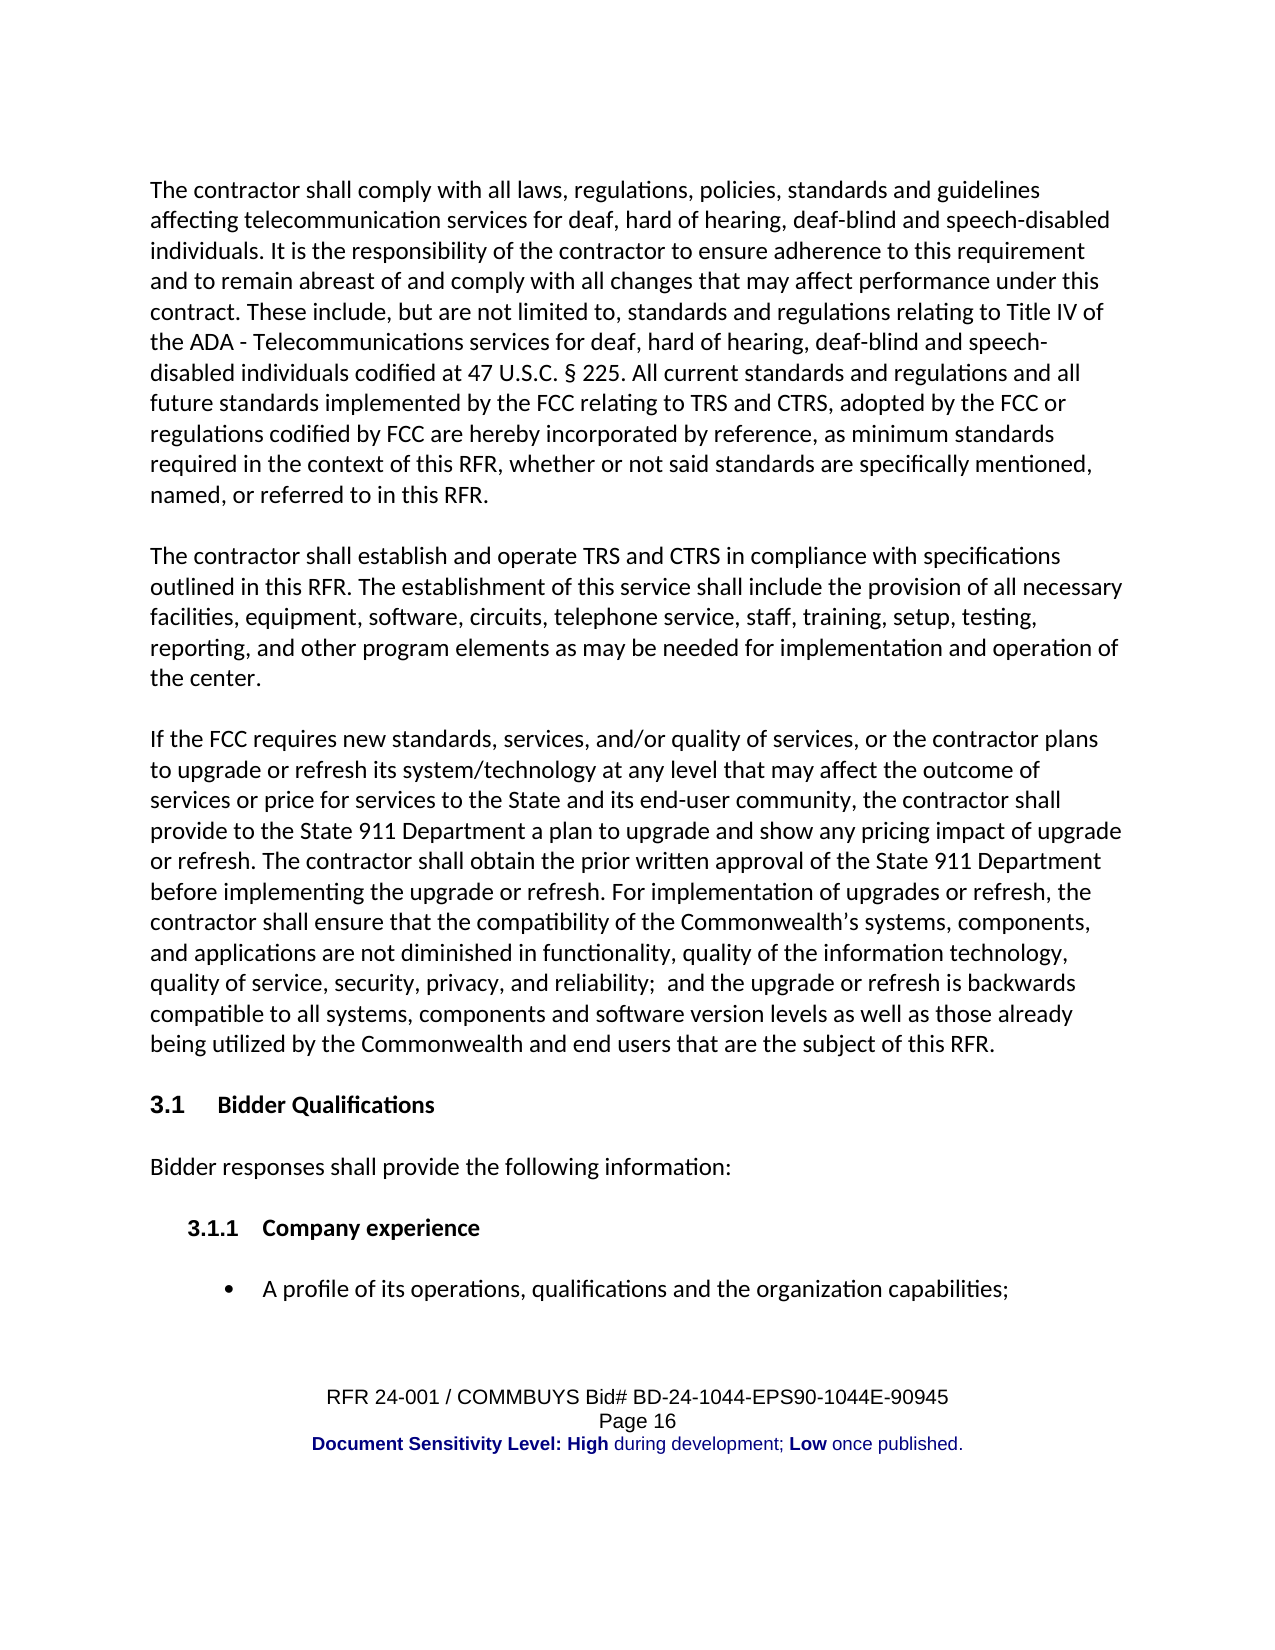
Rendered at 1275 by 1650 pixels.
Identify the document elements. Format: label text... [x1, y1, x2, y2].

text If the FCC requires new standards, services, and/or quality of services, or the contractor plans to upgrade or refresh its system/technology at any level that may affect the outcome of services or price for services to the State and its end-user community, the contractor shall provide to the State 911 Department a plan to upgrade and show any pricing impact of upgrade or refresh. The contractor shall obtain the prior written approval of the State 911 Department before implementing the upgrade or refresh. For implementation of upgrades or refresh, the contractor shall ensure that the compatibility of the Commonwealth’s systems, components, and applications are not diminished in functionality, quality of the information technology, quality of service, security, privacy, and reliability; and the upgrade or refresh is backwards compatible to all systems, components and software version levels as well as those already being utilized by the Commonwealth and end users that are the subject of this RFR. [150, 723, 1125, 1059]
subtitle Company experience [187, 1212, 1125, 1242]
text Bidder responses shall provide the following information: [150, 1151, 1125, 1181]
subtitle Bidder Qualifications [150, 1089, 1125, 1120]
text The contractor shall establish and operate TRS and CTRS in compliance with specifications outlined in this RFR. The establishment of this service shall include the provision of all necessary facilities, equipment, software, circuits, telephone service, staff, training, setup, testing, reporting, and other program elements as may be needed for implementation and operation of the center. [150, 540, 1125, 693]
text The contractor shall comply with all laws, regulations, policies, standards and guidelines affecting telecommunication services for deaf, hard of hearing, deaf-blind and speech-disabled individuals. It is the responsibility of the contractor to ensure adherence to this requirement and to remain abreast of and comply with all changes that may affect performance under this contract. These include, but are not limited to, standards and regulations relating to Title IV of the ADA - Telecommunications services for deaf, hard of hearing, deaf-blind and speech-disabled individuals codified at 47 U.S.C. § 225. All current standards and regulations and all future standards implemented by the FCC relating to TRS and CTRS, adopted by the FCC or regulations codified by FCC are hereby incorporated by reference, as minimum standards required in the context of this RFR, whether or not said standards are specifically mentioned, named, or referred to in this RFR. [150, 174, 1125, 510]
list A profile of its operations, qualifications and the organization capabilities; [225, 1273, 1125, 1303]
